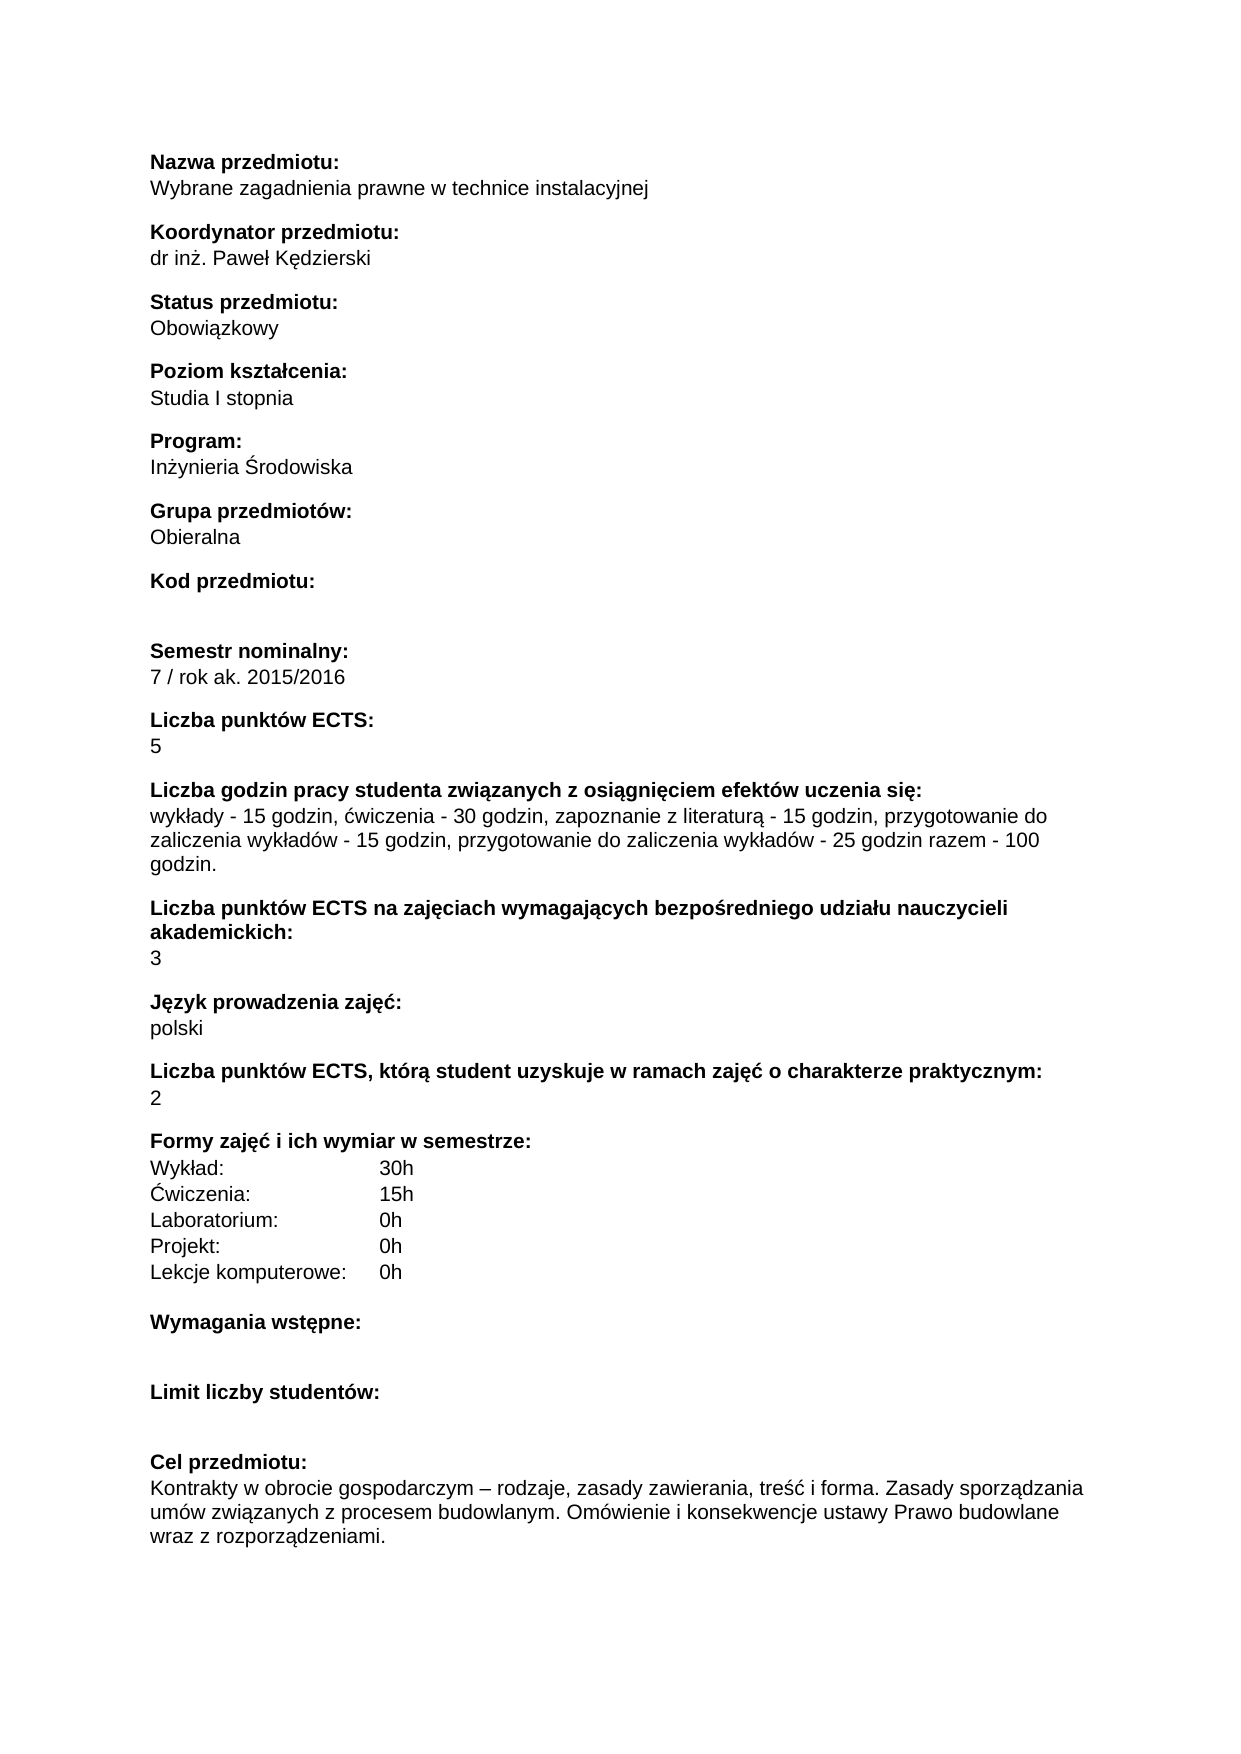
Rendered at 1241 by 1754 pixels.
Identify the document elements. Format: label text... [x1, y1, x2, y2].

text wykłady - 15 godzin, ćwiczenia - 30 godzin, zapoznanie z literaturą - 15 godzin, przygotowanie do zaliczenia wykładów - 15 godzin, przygotowanie do zaliczenia wykładów - 25 godzin razem - 100 godzin. [150, 804, 1090, 876]
text Wybrane zagadnienia prawne w technice instalacyjnej [150, 176, 1090, 200]
text polski [150, 1016, 1090, 1039]
text Kontrakty w obrocie gospodarczym – rodzaje, zasady zawierania, treść i forma. Zasady sporządzania umów związanych z procesem budowlanym. Omówienie i konsekwencje ustawy Prawo budowlane wraz z rozporządzeniami. [150, 1476, 1090, 1547]
text Limit liczby studentów: [150, 1380, 1090, 1404]
text Liczba punktów ECTS: [150, 708, 1090, 732]
text Wymagania wstępne: [150, 1310, 1090, 1334]
text Obowiązkowy [150, 316, 1090, 339]
text Obieralna [150, 525, 1090, 549]
text Liczba godzin pracy studenta związanych z osiągnięciem efektów uczenia się: [150, 778, 1090, 802]
text 7 / rok ak. 2015/2016 [150, 664, 1090, 688]
text 3 [150, 946, 1090, 970]
text Cel przedmiotu: [150, 1449, 1090, 1473]
text Grupa przedmiotów: [150, 499, 1090, 523]
text Język prowadzenia zajęć: [150, 989, 1090, 1013]
text Status przedmiotu: [150, 289, 1090, 313]
text dr inż. Paweł Kędzierski [150, 246, 1090, 270]
text Kod przedmiotu: [150, 569, 1090, 593]
text Formy zajęć i ich wymiar w semestrze: [150, 1129, 1090, 1153]
text Inżynieria Środowiska [150, 455, 1090, 479]
text 5 [150, 734, 1090, 758]
table_cell 0h [369, 1258, 597, 1284]
text Program: [150, 429, 1090, 453]
text Poziom kształcenia: [150, 359, 1090, 383]
text 2 [150, 1085, 1090, 1109]
table_cell 0h [369, 1206, 597, 1232]
text Semestr nominalny: [150, 638, 1090, 662]
text Koordynator przedmiotu: [150, 220, 1090, 244]
table_cell Lekcje komputerowe: [140, 1260, 367, 1284]
table_header Wykład: [140, 1156, 367, 1180]
table_header 30h [369, 1156, 597, 1180]
text Nazwa przedmiotu: [150, 150, 1090, 174]
table_cell Laboratorium: [140, 1208, 367, 1232]
text Liczba punktów ECTS na zajęciach wymagających bezpośredniego udziału nauczycieli akademickich: [150, 896, 1090, 944]
text Liczba punktów ECTS, którą student uzyskuje w ramach zajęć o charakterze praktycznym: [150, 1059, 1090, 1083]
table_cell 0h [369, 1232, 597, 1258]
table_cell Ćwiczenia: [140, 1182, 367, 1206]
text Studia I stopnia [150, 385, 1090, 409]
table_cell Projekt: [140, 1234, 367, 1258]
table_cell 15h [369, 1180, 597, 1206]
